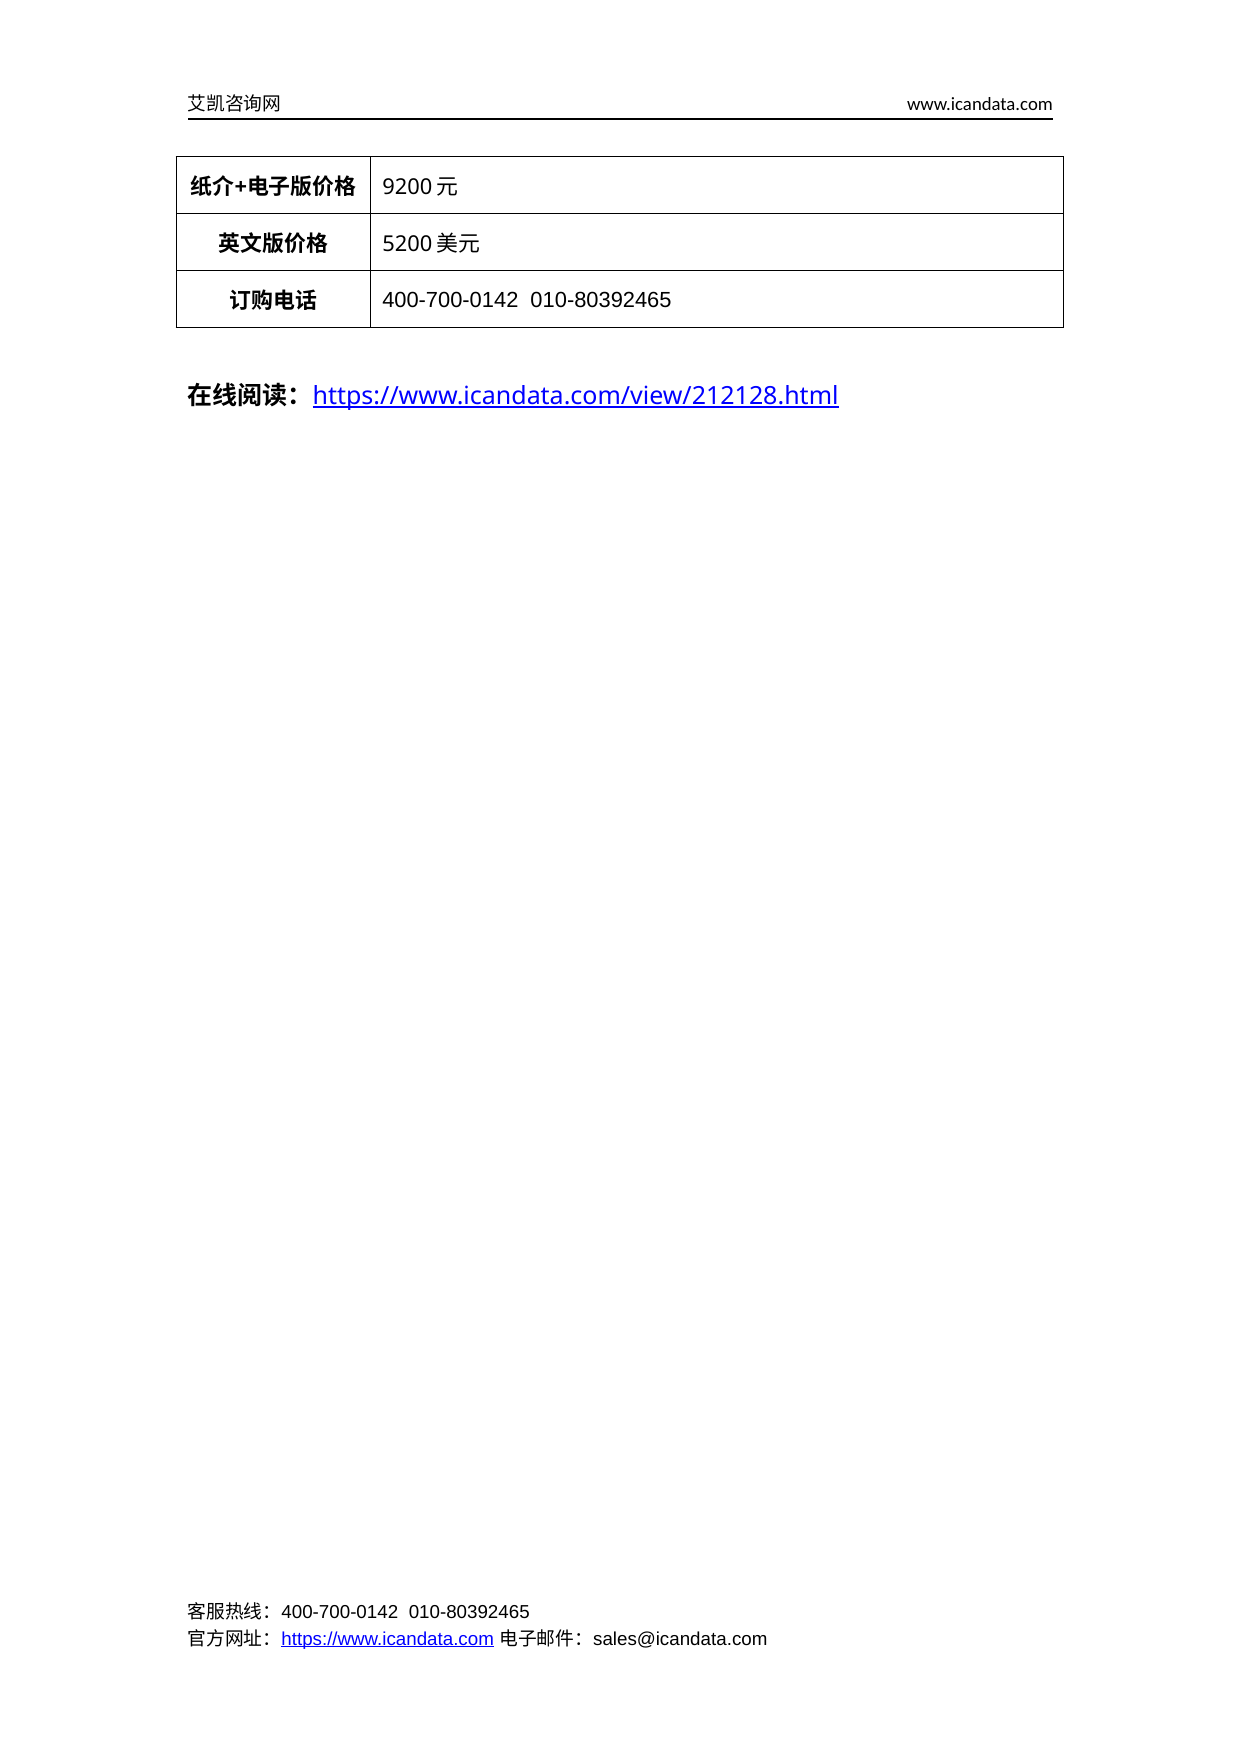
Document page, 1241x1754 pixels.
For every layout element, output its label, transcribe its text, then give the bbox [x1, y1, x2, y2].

text 在线阅读：https://www.icandata.com/view/212128.html [187, 361, 1053, 426]
table_cell 5200美元 [371, 214, 1063, 270]
table_cell 9200元 [371, 157, 1063, 213]
table_cell 英文版价格 [177, 214, 370, 270]
table_cell 订购电话 [177, 271, 370, 327]
table_cell 纸介+电子版价格 [177, 157, 370, 213]
table_cell 400-700-0142 010-80392465 [371, 271, 1063, 327]
